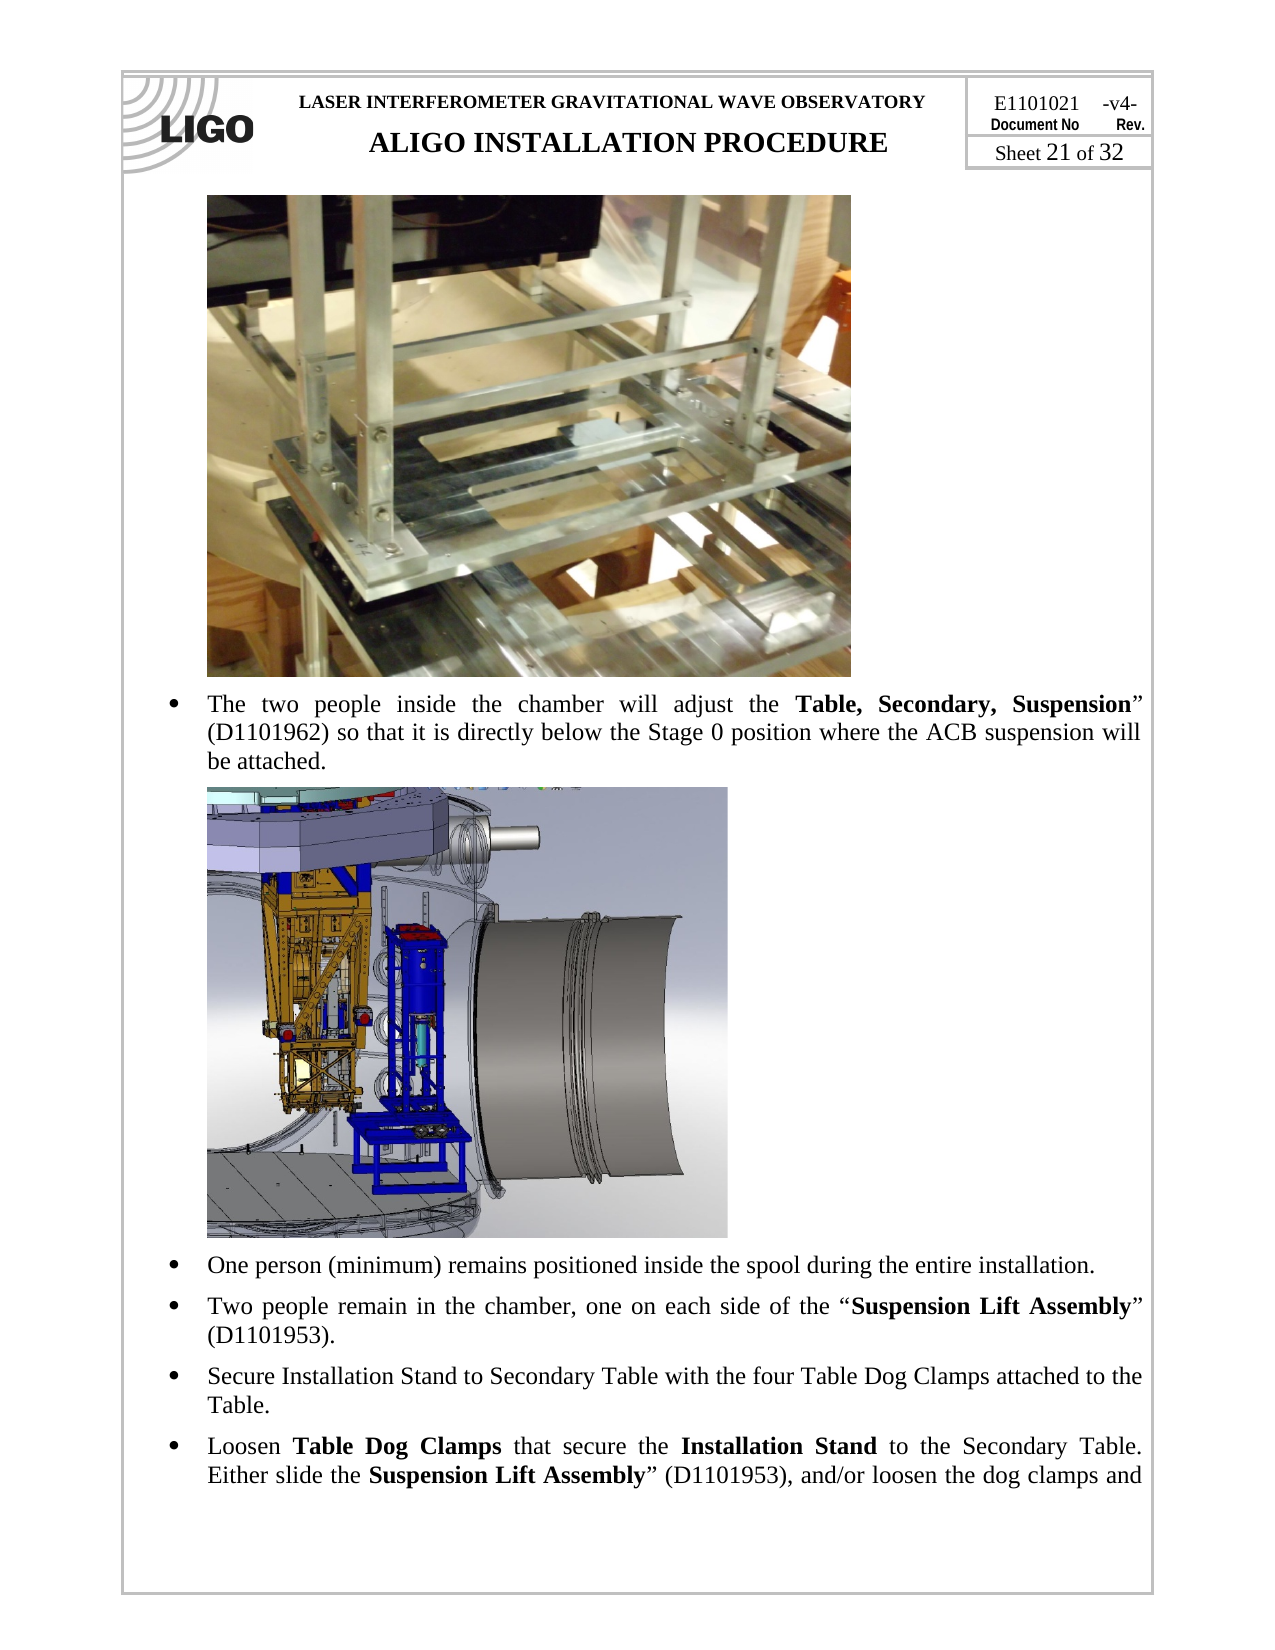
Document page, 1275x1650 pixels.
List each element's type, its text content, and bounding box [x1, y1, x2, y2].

list The two people inside the chamber will adjust the Table, Secondary, Suspension” (D1101962) so that it is directly below the Stage 0 position where the ACB suspension will be attached. [169, 689, 1143, 775]
list One person (minimum) remains positioned inside the spool during the entire installation. [169, 1250, 1143, 1279]
list Secure Installation Stand to Secondary Table with the four Table Dog Clamps attached to the Table. [169, 1361, 1143, 1419]
picture [207, 787, 728, 1238]
list Two people remain in the chamber, one on each side of the “Suspension Lift Assembly” (D1101953). [169, 1291, 1143, 1349]
picture [207, 195, 851, 677]
picture [123, 78, 254, 174]
